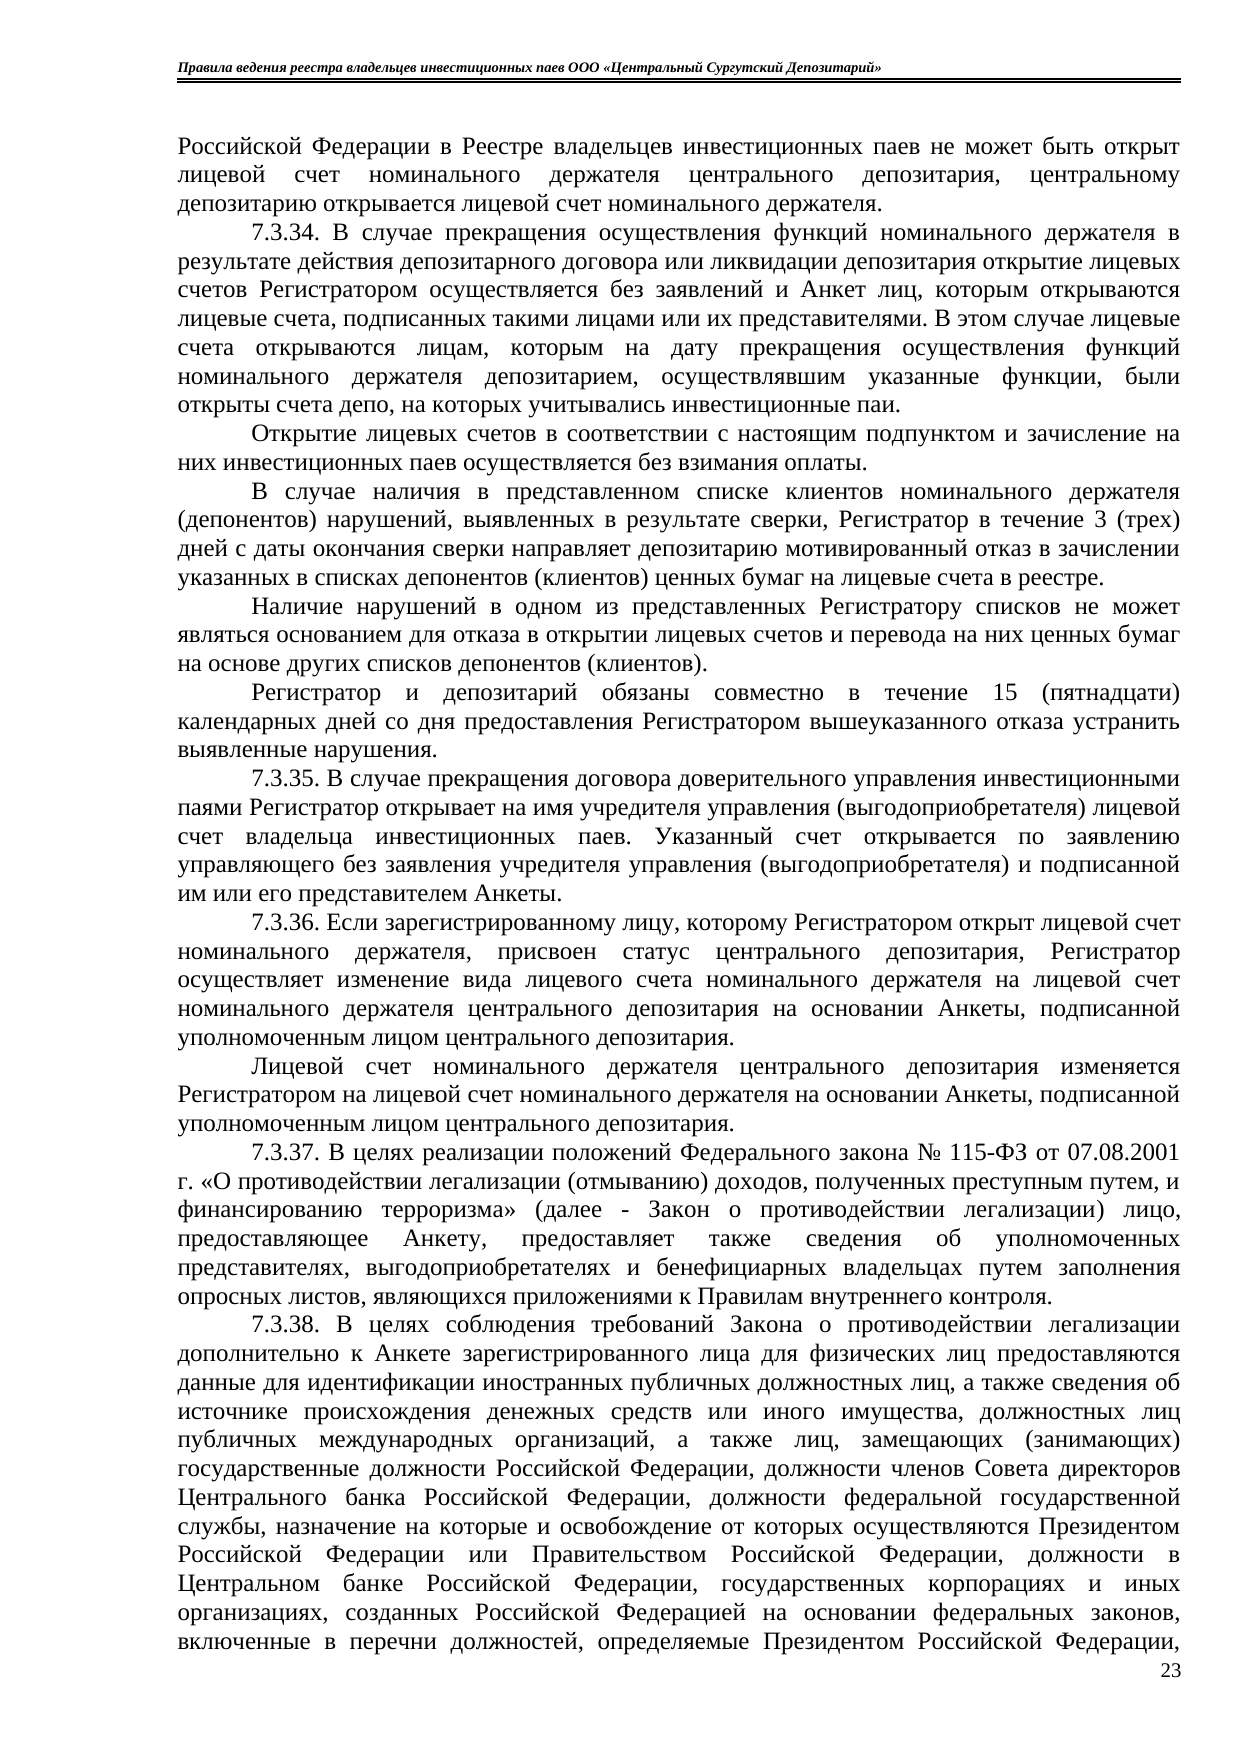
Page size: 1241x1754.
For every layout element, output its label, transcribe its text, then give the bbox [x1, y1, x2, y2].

text В случае наличия в представленном списке клиентов номинального держателя (депонентов) нарушений, выявленных в результате сверки, Регистратор в течение 3 (трех) дней с даты окончания сверки направляет депозитарию мотивированный отказ в зачислении указанных в списках депонентов (клиентов) ценных бумаг на лицевые счета в реестре. [177, 476, 1181, 591]
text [177, 1309, 1181, 1654]
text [177, 131, 1181, 217]
text 7.3.36. Если зарегистрированному лицу, которому Регистратором открыт лицевой счет номинального держателя, присвоен статус центрального депозитария, Регистратор осуществляет изменение вида лицевого счета номинального держателя на лицевой счет номинального держателя центрального депозитария на основании Анкеты, подписанной уполномоченным лицом центрального депозитария. [177, 907, 1181, 1051]
text 7.3.35. В случае прекращения договора доверительного управления инвестиционными паями Регистратор открывает на имя учредителя управления (выгодоприобретателя) лицевой счет владельца инвестиционных паев. Указанный счет открывается по заявлению управляющего без заявления учредителя управления (выгодоприобретателя) и подписанной им или его представителем Анкеты. [177, 763, 1181, 907]
text Лицевой счет номинального держателя центрального депозитария изменяется Регистратором на лицевой счет номинального держателя на основании Анкеты, подписанной уполномоченным лицом центрального депозитария. [177, 1051, 1181, 1137]
text 7.3.34. В случае прекращения осуществления функций номинального держателя в результате действия депозитарного договора или ликвидации депозитария открытие лицевых счетов Регистратором осуществляется без заявлений и Анкет лиц, которым открываются лицевые счета, подписанных такими лицами или их представителями. В этом случае лицевые счета открываются лицам, которым на дату прекращения осуществления функций номинального держателя депозитарием, осуществлявшим указанные функции, были открыты счета депо, на которых учитывались инвестиционные паи. [177, 217, 1181, 418]
list 7.3.37. В целях реализации положений Федерального закона № 115-ФЗ от 07.08.2001 г. «О противодействии легализации (отмыванию) доходов, полученных преступным путем, и финансированию терроризма» (далее - Закон о противодействии легализации) лицо, предоставляющее Анкету, предоставляет также сведения об уполномоченных представителях, выгодоприобретателях и бенефициарных владельцах путем заполнения опросных листов, являющихся приложениями к Правилам внутреннего контроля. [177, 1137, 1181, 1309]
text Открытие лицевых счетов в соответствии с настоящим подпунктом и зачисление на них инвестиционных паев осуществляется без взимания оплаты. [177, 418, 1181, 476]
text Регистратор и депозитарий обязаны совместно в течение 15 (пятнадцати) календарных дней со дня предоставления Регистратором вышеуказанного отказа устранить выявленные нарушения. [177, 677, 1181, 763]
text Наличие нарушений в одном из представленных Регистратору списков не может являться основанием для отказа в открытии лицевых счетов и перевода на них ценных бумаг на основе других списков депонентов (клиентов). [177, 591, 1181, 677]
